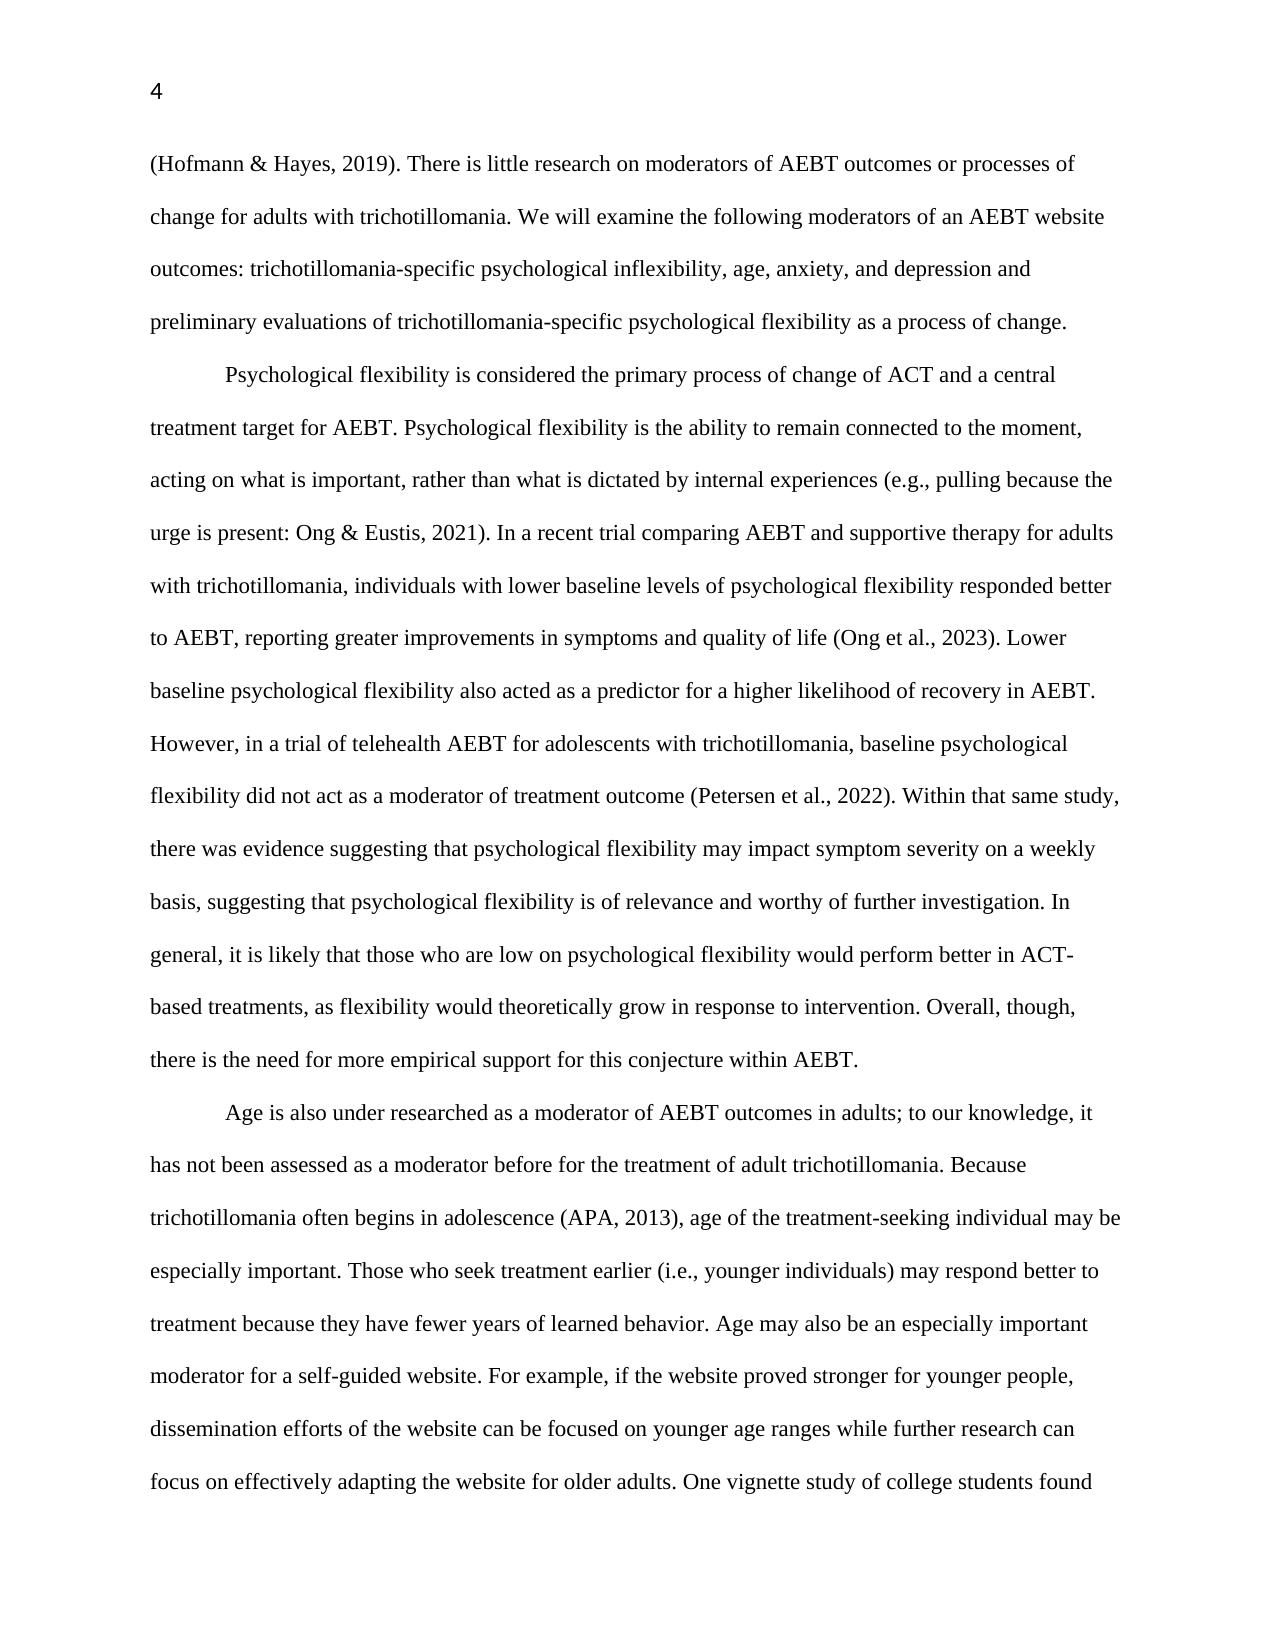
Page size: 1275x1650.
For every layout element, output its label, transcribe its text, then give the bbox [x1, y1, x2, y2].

text Psychological flexibility is considered the primary process of change of ACT and a central treatment target for AEBT. Psychological flexibility is the ability to remain connected to the moment, acting on what is important, rather than what is dictated by internal experiences (e.g., pulling because the urge is present: Ong & Eustis, 2021). In a recent trial comparing AEBT and supportive therapy for adults with trichotillomania, individuals with lower baseline levels of psychological flexibility responded better to AEBT, reporting greater improvements in symptoms and quality of life (Ong et al., 2023). Lower baseline psychological flexibility also acted as a predictor for a higher likelihood of recovery in AEBT. However, in a trial of telehealth AEBT for adolescents with trichotillomania, baseline psychological flexibility did not act as a moderator of treatment outcome (Petersen et al., 2022). Within that same study, there was evidence suggesting that psychological flexibility may impact symptom severity on a weekly basis, suggesting that psychological flexibility is of relevance and worthy of further investigation. In general, it is likely that those who are low on psychological flexibility would perform better in ACT-based treatments, as flexibility would theoretically grow in response to intervention. Overall, though, there is the need for more empirical support for this conjecture within AEBT. [150, 361, 1125, 1072]
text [150, 150, 1125, 334]
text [150, 1099, 1125, 1494]
